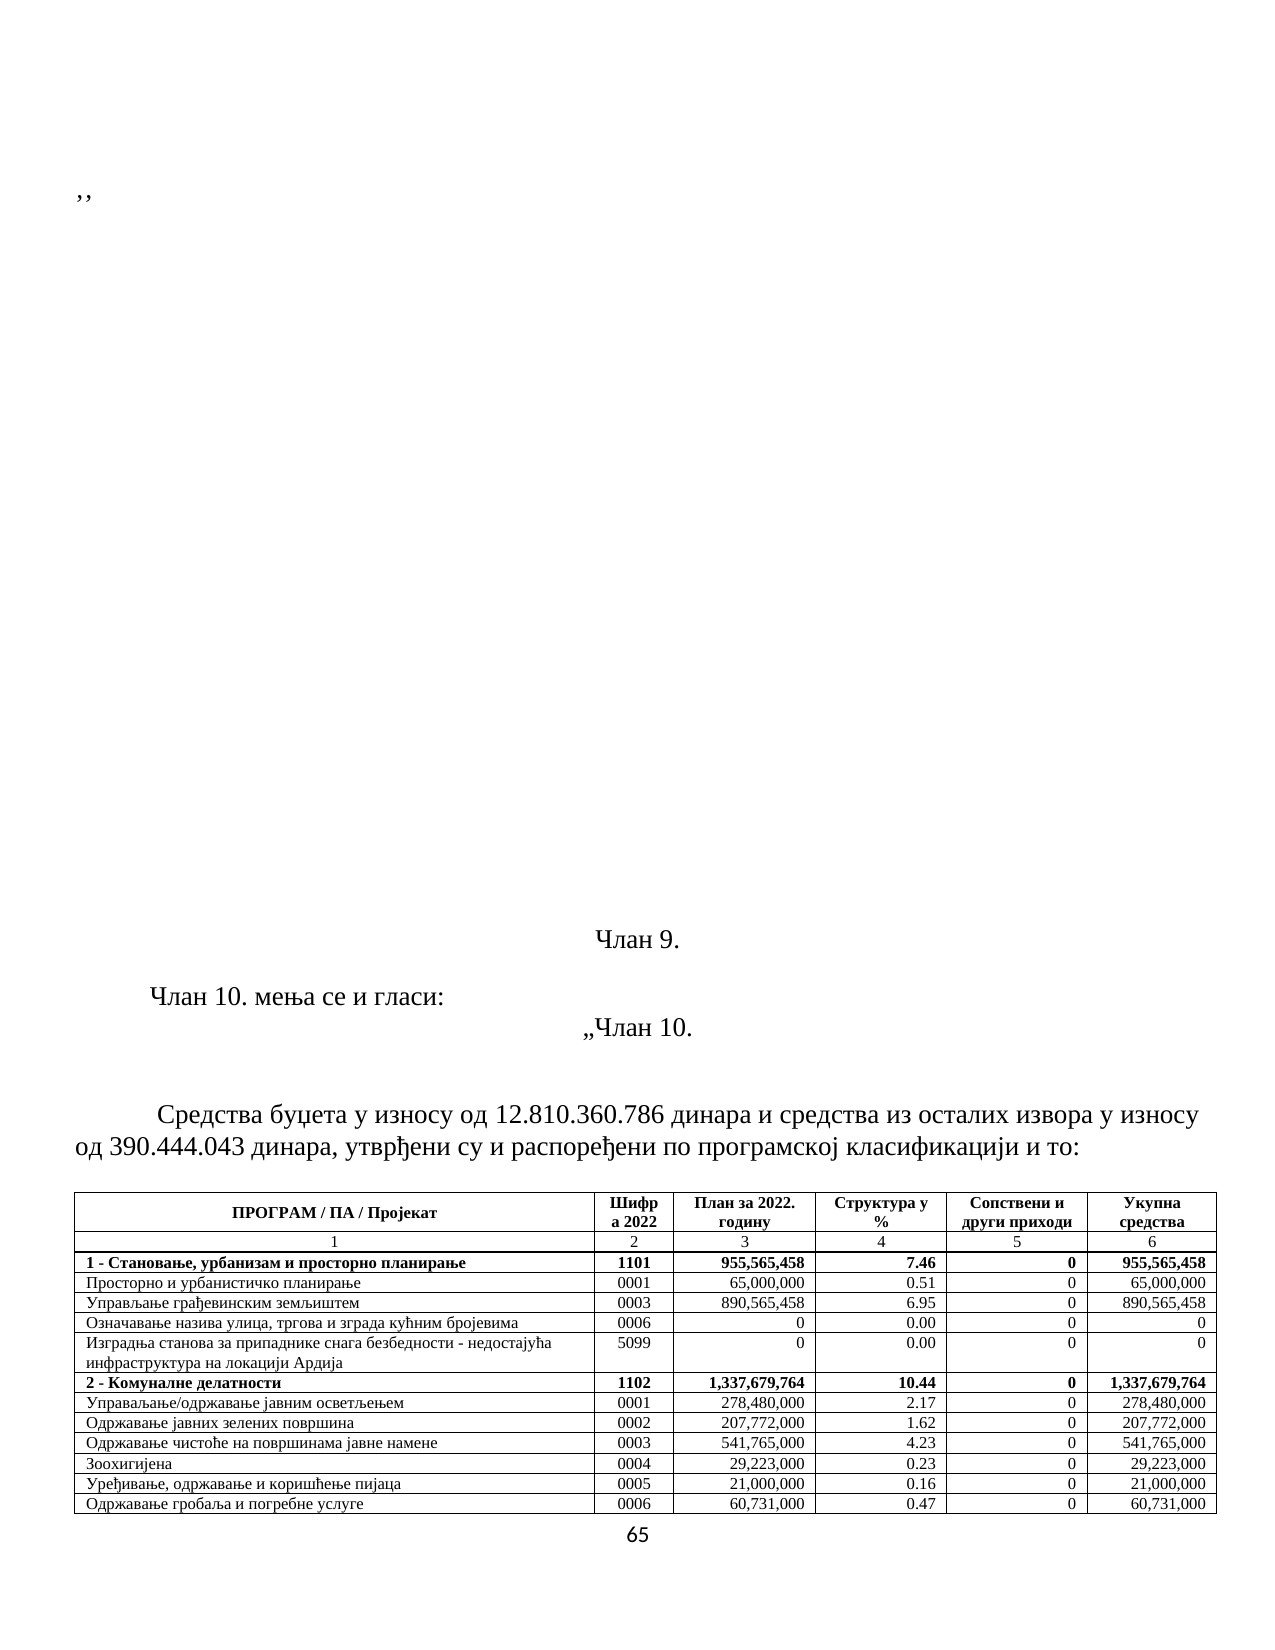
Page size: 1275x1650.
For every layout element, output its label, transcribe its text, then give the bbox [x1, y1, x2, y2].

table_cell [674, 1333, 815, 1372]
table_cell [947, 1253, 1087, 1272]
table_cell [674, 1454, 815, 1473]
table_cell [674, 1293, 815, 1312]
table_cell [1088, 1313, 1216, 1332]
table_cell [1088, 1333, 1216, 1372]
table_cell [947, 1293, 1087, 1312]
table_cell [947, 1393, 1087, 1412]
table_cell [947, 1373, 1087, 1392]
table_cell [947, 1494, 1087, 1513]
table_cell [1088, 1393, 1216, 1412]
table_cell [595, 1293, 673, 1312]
text ’’ [75, 188, 1200, 219]
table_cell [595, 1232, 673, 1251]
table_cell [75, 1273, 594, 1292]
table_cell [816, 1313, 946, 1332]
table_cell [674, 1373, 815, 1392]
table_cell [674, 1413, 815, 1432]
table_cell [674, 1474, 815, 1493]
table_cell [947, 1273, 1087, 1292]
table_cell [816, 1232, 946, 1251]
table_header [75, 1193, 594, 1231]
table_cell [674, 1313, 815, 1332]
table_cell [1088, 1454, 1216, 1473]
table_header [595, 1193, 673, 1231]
text Члан 9. [75, 923, 1200, 954]
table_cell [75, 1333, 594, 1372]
text Средства буџета у износу од 12.810.360.786 динара и средства из осталих извора у износу од 390.444.043 динарa, утврђени су и распоређени по програмској класификацији и то: [75, 1098, 1200, 1161]
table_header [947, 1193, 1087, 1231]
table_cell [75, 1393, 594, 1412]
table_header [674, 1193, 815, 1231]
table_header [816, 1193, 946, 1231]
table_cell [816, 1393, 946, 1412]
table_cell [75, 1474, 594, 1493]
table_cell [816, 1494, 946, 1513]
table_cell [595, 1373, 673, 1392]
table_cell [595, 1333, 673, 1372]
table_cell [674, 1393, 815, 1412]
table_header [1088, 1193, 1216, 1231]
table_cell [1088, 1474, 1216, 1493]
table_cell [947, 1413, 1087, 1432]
text Члан 10. мења се и гласи: [75, 980, 1200, 1011]
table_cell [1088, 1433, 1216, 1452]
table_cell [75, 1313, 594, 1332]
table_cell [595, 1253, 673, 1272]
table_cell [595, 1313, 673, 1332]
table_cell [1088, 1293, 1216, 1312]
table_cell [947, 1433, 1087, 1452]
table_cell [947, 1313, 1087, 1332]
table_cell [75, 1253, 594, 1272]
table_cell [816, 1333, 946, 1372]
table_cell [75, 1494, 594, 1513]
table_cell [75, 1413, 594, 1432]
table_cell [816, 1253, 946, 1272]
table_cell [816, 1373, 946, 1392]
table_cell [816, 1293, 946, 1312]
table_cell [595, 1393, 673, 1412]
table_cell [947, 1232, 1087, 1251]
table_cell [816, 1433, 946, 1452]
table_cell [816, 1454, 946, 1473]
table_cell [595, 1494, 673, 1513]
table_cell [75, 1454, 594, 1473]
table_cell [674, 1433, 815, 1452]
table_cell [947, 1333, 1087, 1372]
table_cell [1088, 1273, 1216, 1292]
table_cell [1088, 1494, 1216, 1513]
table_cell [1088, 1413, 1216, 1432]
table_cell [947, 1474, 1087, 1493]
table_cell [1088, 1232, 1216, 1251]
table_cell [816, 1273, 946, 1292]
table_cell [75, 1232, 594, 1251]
text „Члан 10. [75, 1011, 1200, 1042]
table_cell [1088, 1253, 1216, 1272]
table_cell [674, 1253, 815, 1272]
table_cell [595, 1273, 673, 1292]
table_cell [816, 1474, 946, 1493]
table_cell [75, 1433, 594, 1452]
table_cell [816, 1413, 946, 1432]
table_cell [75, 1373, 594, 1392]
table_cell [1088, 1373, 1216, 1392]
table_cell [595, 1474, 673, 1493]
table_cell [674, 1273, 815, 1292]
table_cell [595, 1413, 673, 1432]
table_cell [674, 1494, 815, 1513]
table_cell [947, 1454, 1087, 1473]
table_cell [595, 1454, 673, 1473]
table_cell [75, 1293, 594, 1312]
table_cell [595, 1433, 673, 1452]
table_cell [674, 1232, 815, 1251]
